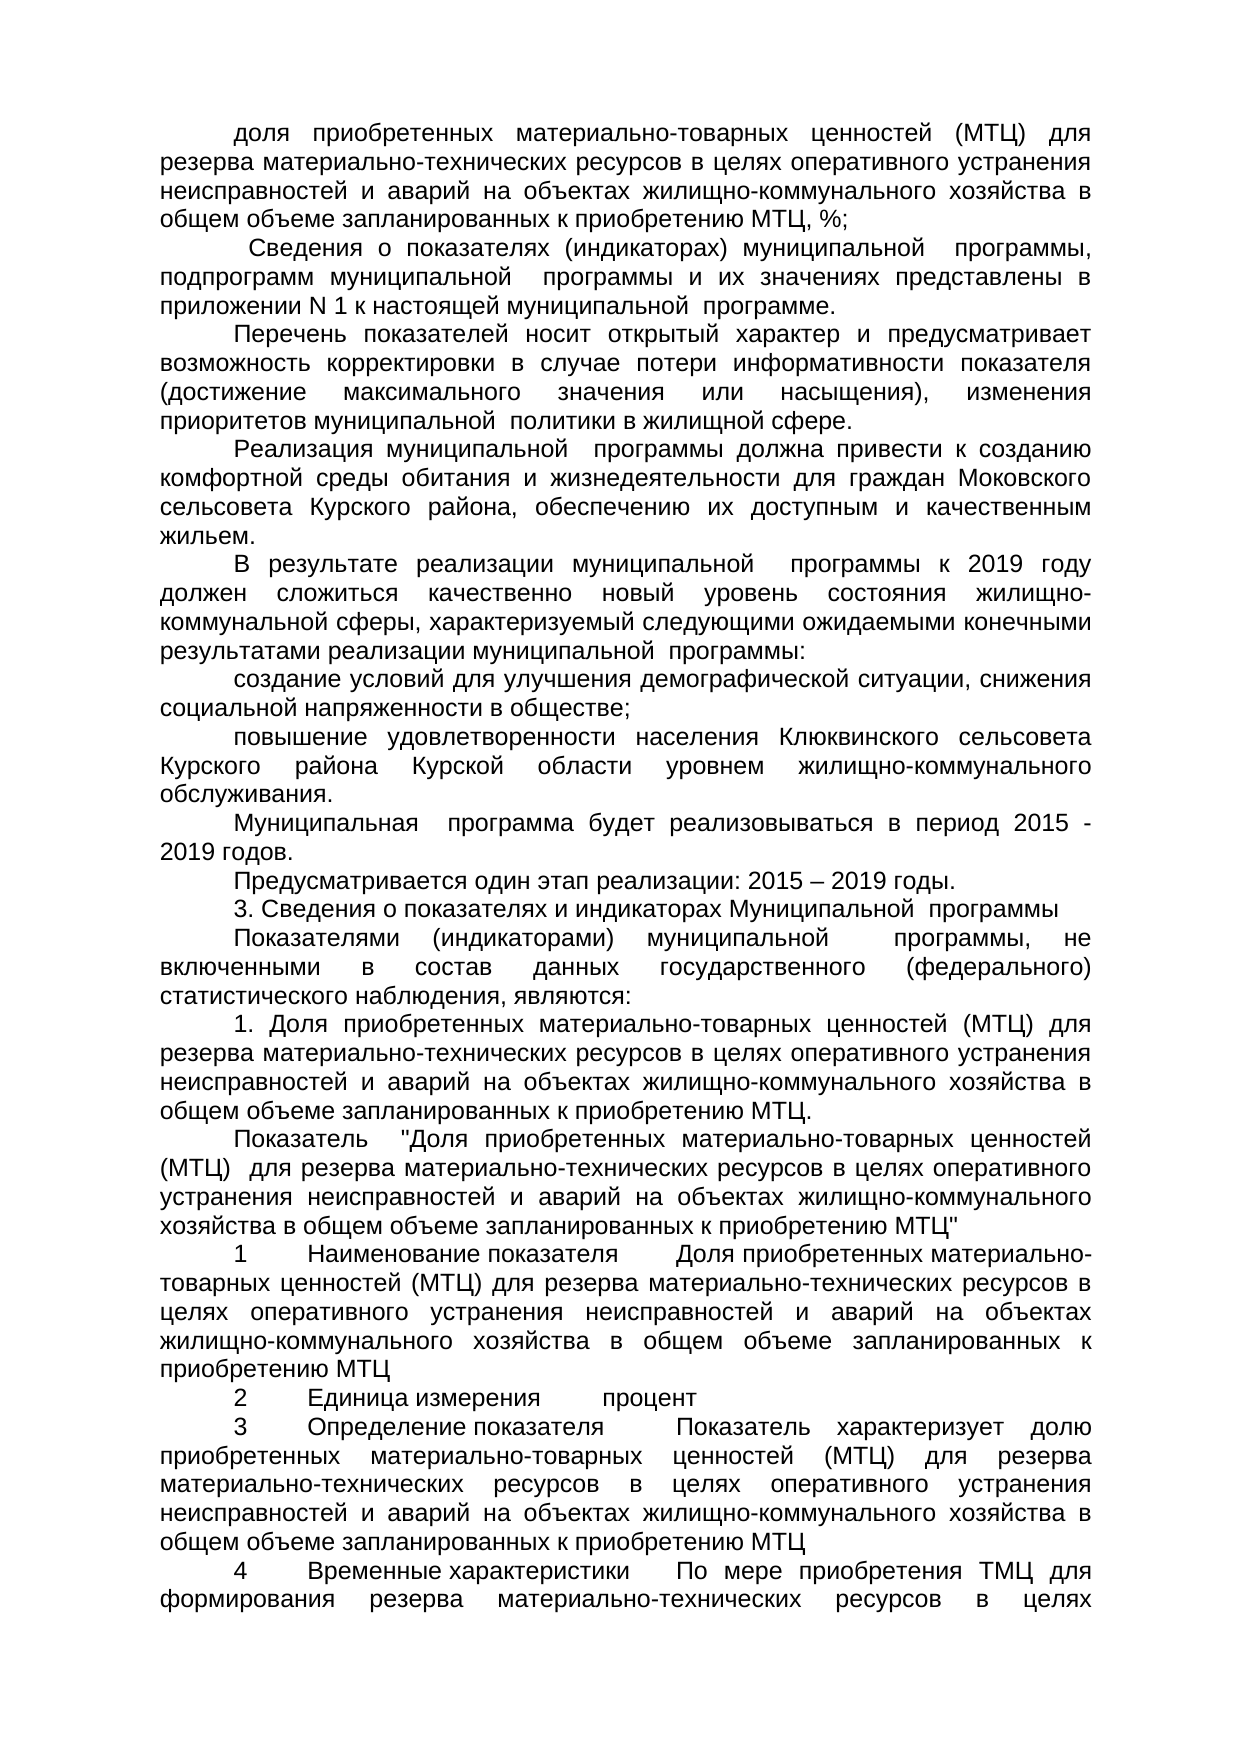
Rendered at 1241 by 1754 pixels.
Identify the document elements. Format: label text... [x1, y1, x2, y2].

text Показатель "Доля приобретенных материально-товарных ценностей (МТЦ) для резерва материально-технических ресурсов в целях оперативного устранения неисправностей и аварий на объектах жилищно-коммунального хозяйства в общем объеме запланированных к приобретению МТЦ" [159, 1124, 1092, 1239]
text 3. Сведения о показателях и индикаторах Муниципальной программы [159, 894, 1092, 923]
text 2 Единица измерения процент [159, 1383, 1092, 1412]
text 3 Определение показателя Показатель характеризует долю приобретенных материально-товарных ценностей (МТЦ) для резерва материально-технических ресурсов в целях оперативного устранения неисправностей и аварий на объектах жилищно-коммунального хозяйства в общем объеме запланированных к приобретению МТЦ [159, 1412, 1092, 1556]
text создание условий для улучшения демографической ситуации, снижения социальной напряженности в обществе; [159, 664, 1092, 722]
text Реализация муниципальной программы должна привести к созданию комфортной среды обитания и жизнедеятельности для граждан Моковского сельсовета Курского района, обеспечению их доступным и качественным жильем. [159, 434, 1092, 549]
text Предусматривается один этап реализации: 2015 – 2019 годы. [159, 866, 1092, 894]
text 1. Доля приобретенных материально-товарных ценностей (МТЦ) для резерва материально-технических ресурсов в целях оперативного устранения неисправностей и аварий на объектах жилищно-коммунального хозяйства в общем объеме запланированных к приобретению МТЦ. [159, 1009, 1092, 1124]
text Перечень показателей носит открытый характер и предусматривает возможность корректировки в случае потери информативности показателя (достижение максимального значения или насыщения), изменения приоритетов муниципальной политики в жилищной сфере. [159, 319, 1092, 434]
text 1 Наименование показателя Доля приобретенных материально-товарных ценностей (МТЦ) для резерва материально-технических ресурсов в целях оперативного устранения неисправностей и аварий на объектах жилищно-коммунального хозяйства в общем объеме запланированных к приобретению МТЦ [159, 1239, 1092, 1383]
text повышение удовлетворенности населения Клюквинского сельсовета Курского района Курской области уровнем жилищно-коммунального обслуживания. [159, 722, 1092, 808]
text Муниципальная программа будет реализовываться в период 2015 - 2019 годов. [159, 808, 1092, 866]
text Сведения о показателях (индикаторах) муниципальной программы, подпрограмм муниципальной программы и их значениях представлены в приложении N 1 к настоящей муниципальной программе. [159, 233, 1092, 319]
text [159, 1556, 1092, 1613]
text Показателями (индикаторами) муниципальной программы, не включенными в состав данных государственного (федерального) статистического наблюдения, являются: [159, 923, 1092, 1009]
text В результате реализации муниципальной программы к 2019 году должен сложиться качественно новый уровень состояния жилищно-коммунальной сферы, характеризуемый следующими ожидаемыми конечными результатами реализации муниципальной программы: [159, 549, 1092, 664]
text доля приобретенных материально-товарных ценностей (МТЦ) для резерва материально-технических ресурсов в целях оперативного устранения неисправностей и аварий на объектах жилищно-коммунального хозяйства в общем объеме запланированных к приобретению МТЦ, %; [159, 118, 1092, 233]
